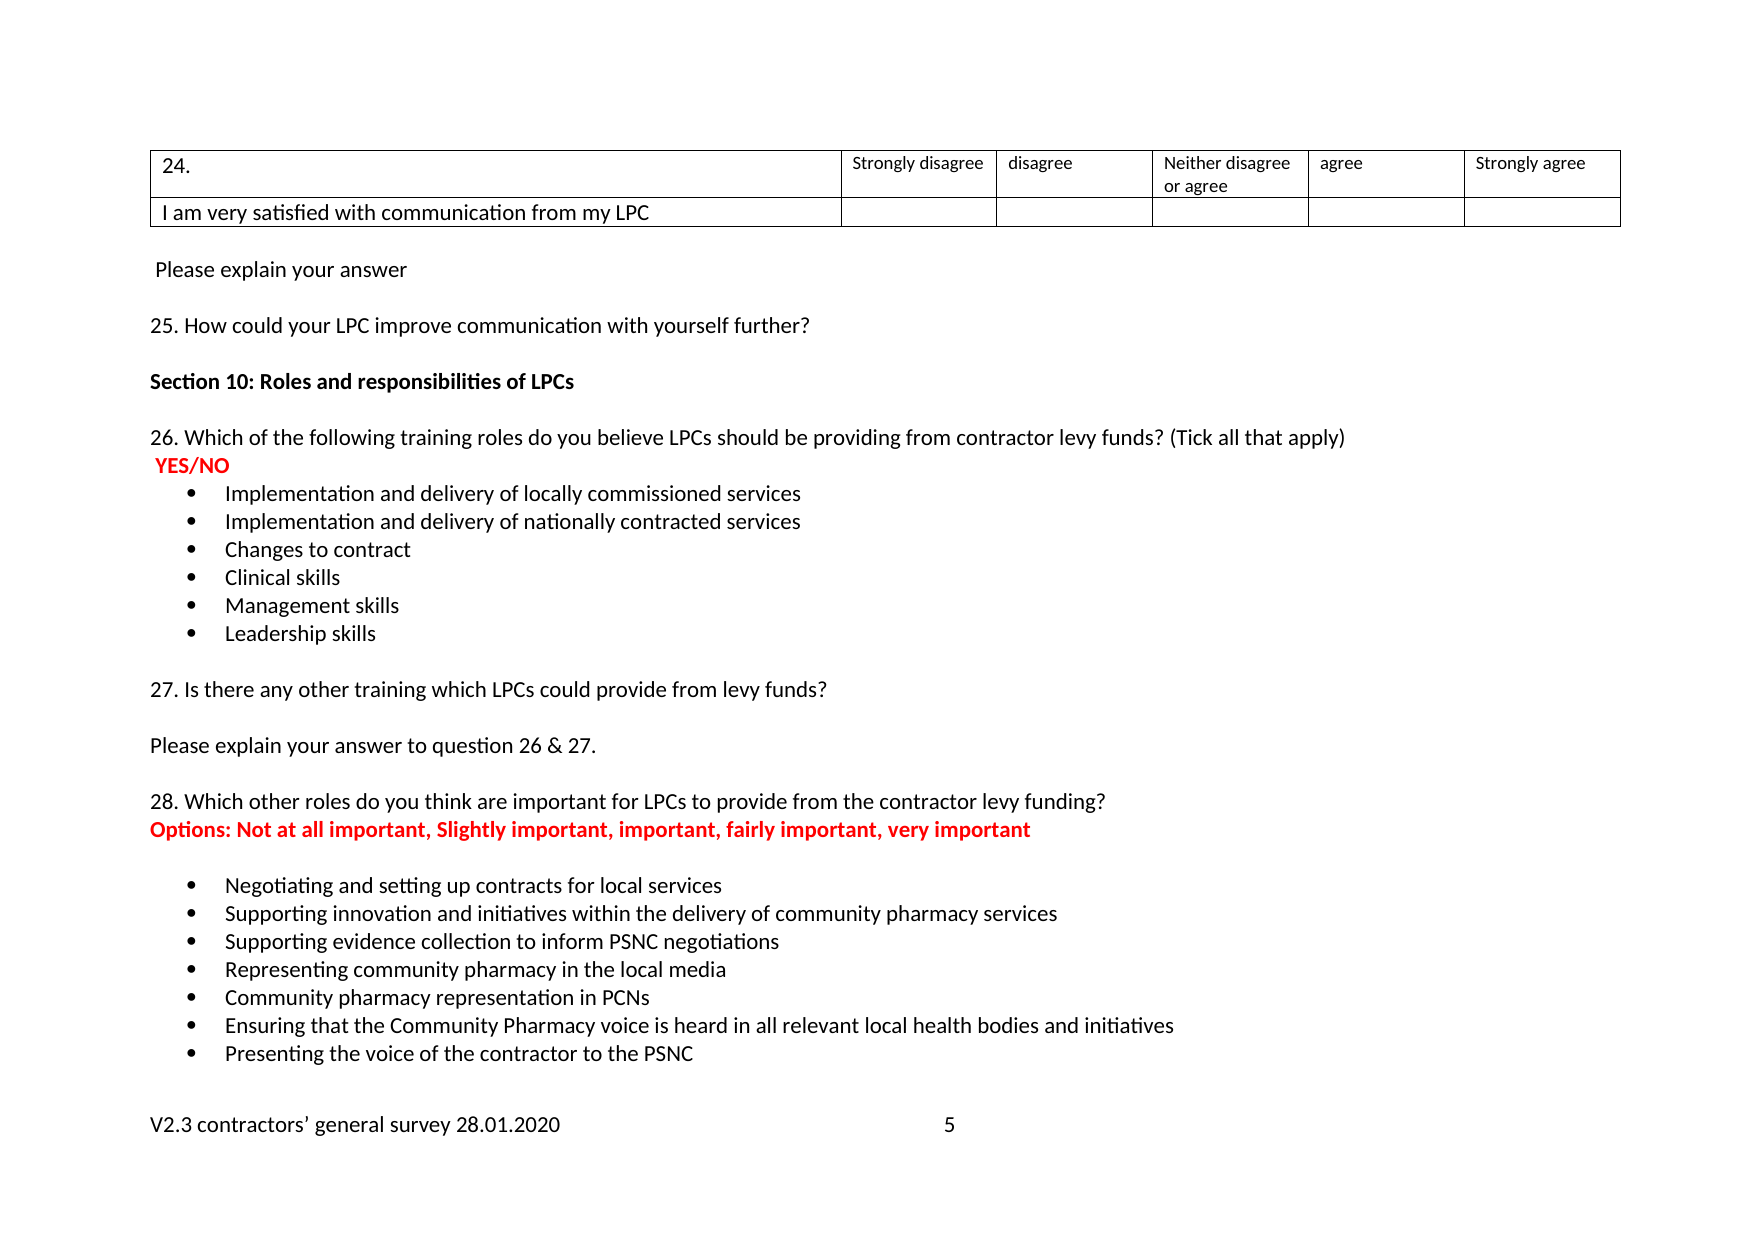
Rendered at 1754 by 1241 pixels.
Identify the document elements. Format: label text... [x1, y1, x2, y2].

table_header disagree [997, 151, 1152, 197]
table_cell [842, 198, 996, 226]
list Supporting innovation and initiatives within the delivery of community pharmacy services [187, 899, 1604, 927]
text 25. How could your LPC improve communication with yourself further? [150, 311, 1604, 339]
list Supporting evidence collection to inform PSNC negotiations [187, 927, 1604, 956]
list Implementation and delivery of nationally contracted services [187, 507, 1604, 535]
text Options: Not at all important, Slightly important, important, fairly important, very important [150, 815, 1604, 843]
list Negotiating and setting up contracts for local services [187, 871, 1604, 899]
table_cell [1153, 198, 1308, 226]
text Please explain your answer [150, 255, 1604, 283]
text 27. Is there any other training which LPCs could provide from levy funds? [150, 675, 1604, 703]
text 28. Which other roles do you think are important for LPCs to provide from the contractor levy funding? [150, 787, 1604, 815]
table_header Neither disagree or agree [1153, 151, 1308, 197]
table_cell I am very satisfied with communication from my LPC [151, 198, 841, 226]
table_cell [997, 198, 1152, 226]
list Ensuring that the Community Pharmacy voice is heard in all relevant local health bodies and initiatives [187, 1012, 1604, 1039]
list Community pharmacy representation in PCNs [187, 983, 1604, 1012]
table_cell [1309, 198, 1464, 226]
text Please explain your answer to question 26 & 27. [150, 731, 1604, 759]
list Presenting the voice of the contractor to the PSNC [187, 1039, 1604, 1068]
table_header agree [1309, 151, 1464, 197]
table_header 24. [151, 151, 841, 197]
list Management skills [187, 591, 1604, 619]
table_header Strongly disagree [842, 151, 996, 197]
table_header Strongly agree [1465, 151, 1620, 197]
list Clinical skills [187, 563, 1604, 591]
text YES/NO [150, 451, 1604, 479]
text Section 10: Roles and responsibilities of LPCs [150, 367, 1604, 395]
list Representing community pharmacy in the local media [187, 956, 1604, 983]
text 26. Which of the following training roles do you believe LPCs should be providing from contractor levy funds? (Tick all that apply) [150, 423, 1604, 451]
list Changes to contract [187, 535, 1604, 563]
list Leadership skills [187, 619, 1604, 647]
list Implementation and delivery of locally commissioned services [187, 479, 1604, 507]
table_cell [1465, 198, 1620, 226]
